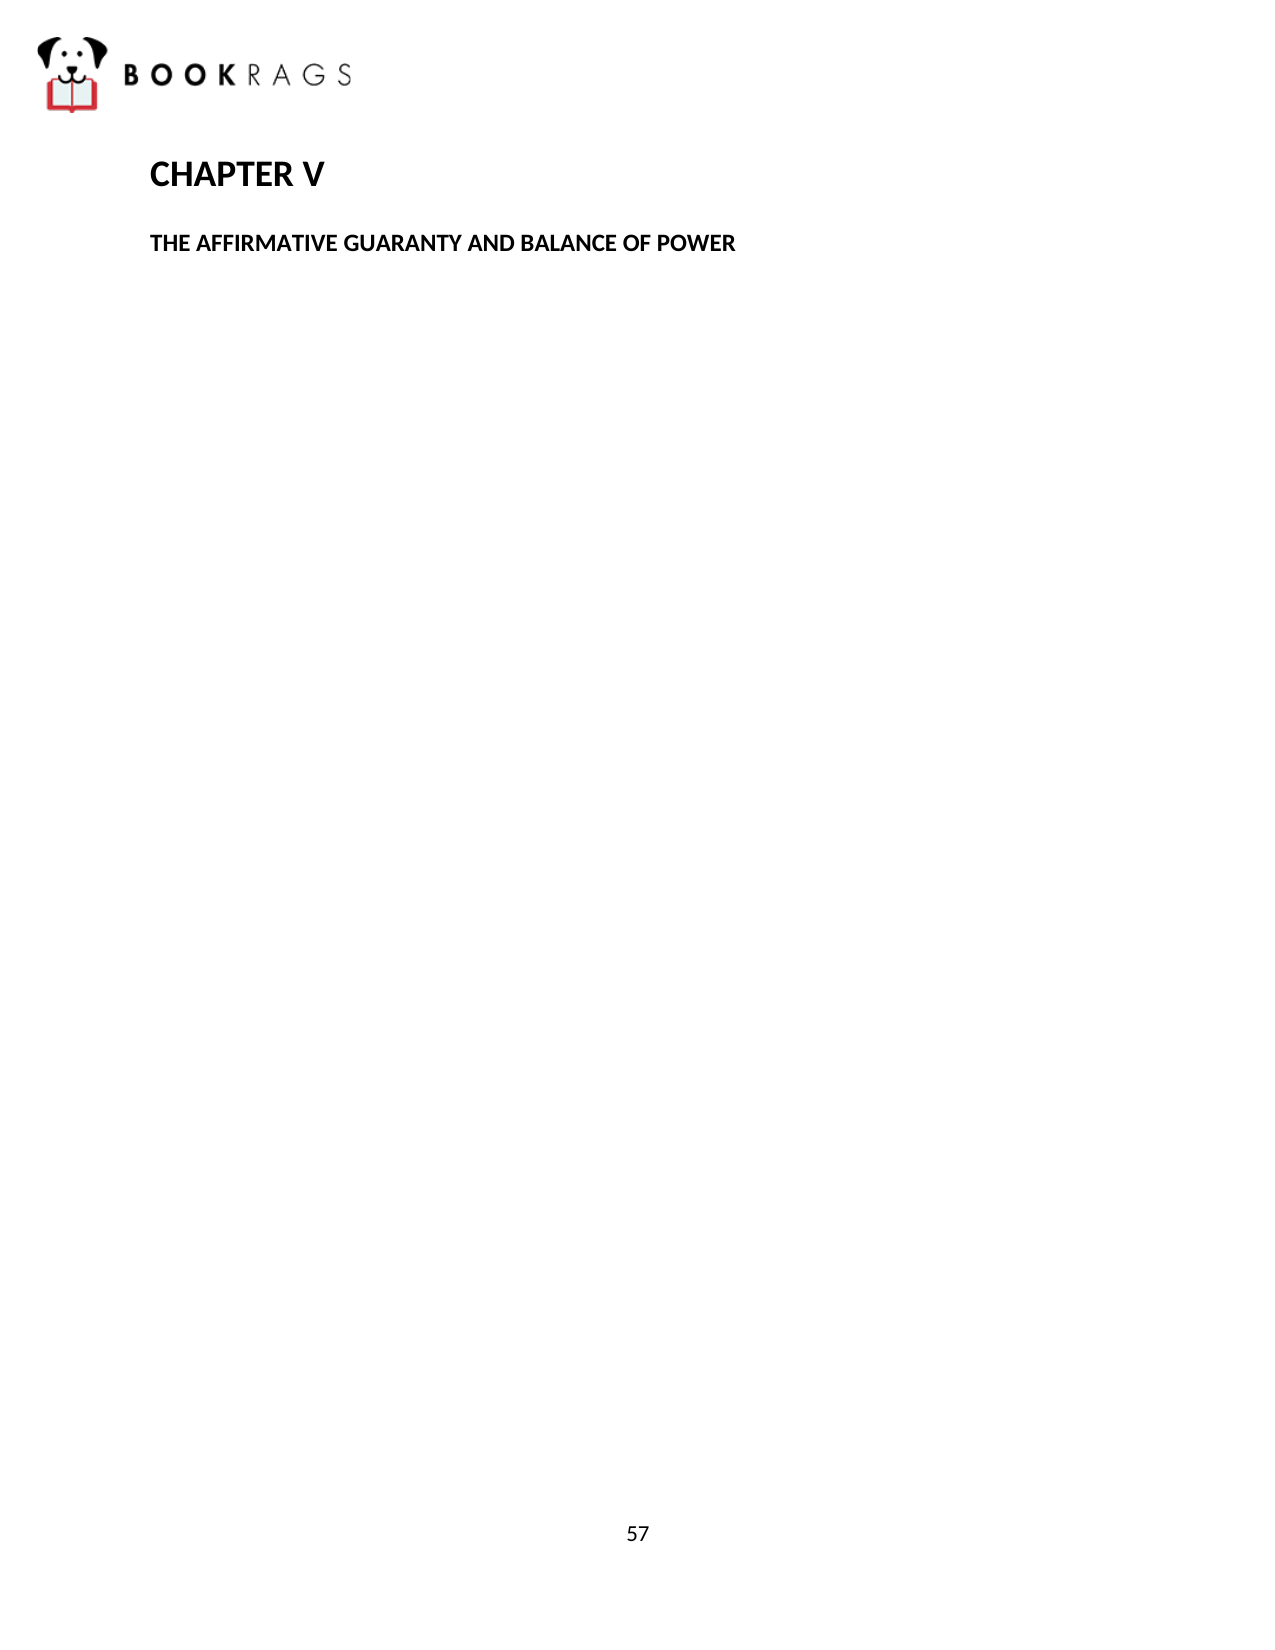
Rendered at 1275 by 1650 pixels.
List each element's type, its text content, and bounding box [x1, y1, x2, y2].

picture [37, 37, 351, 113]
text THE AFFIRMATIVE GUARANTY AND BALANCE OF POWER [150, 227, 1125, 257]
text CHAPTER V [150, 150, 1125, 196]
